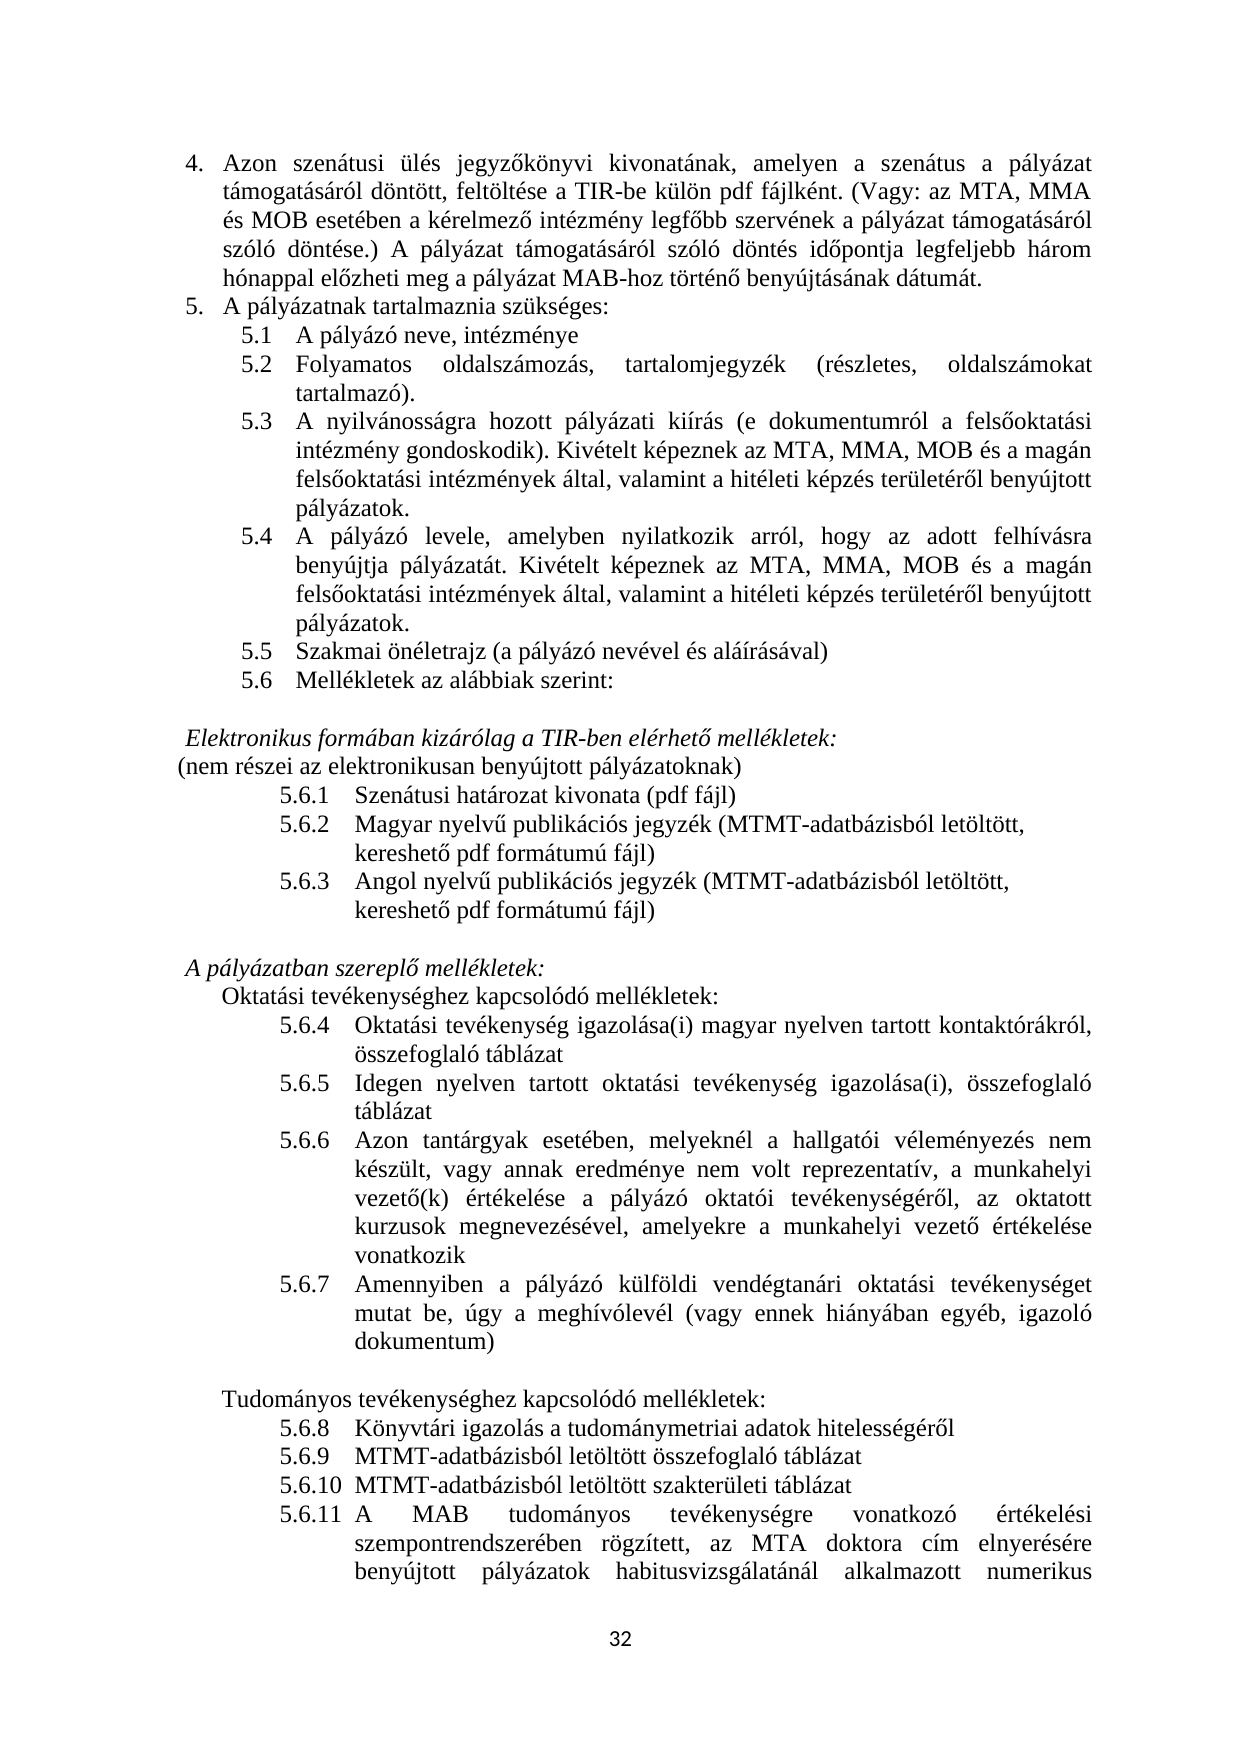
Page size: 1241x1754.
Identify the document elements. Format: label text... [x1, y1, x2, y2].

list Magyar nyelvű publikációs jegyzék (MTMT-adatbázisból letöltött, kereshető pdf formátumú fájl) [279, 809, 1093, 866]
text Oktatási tevékenységhez kapcsolódó mellékletek: [185, 981, 1093, 1010]
text Tudományos tevékenységhez kapcsolódó mellékletek: [185, 1384, 1093, 1413]
list MTMT-adatbázisból letöltött szakterületi táblázat [279, 1470, 1093, 1499]
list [279, 1499, 1093, 1585]
list A pályázatnak tartalmaznia szükséges: [185, 291, 1093, 320]
list A nyilvánosságra hozott pályázati kiírás (e dokumentumról a felsőoktatási intézmény gondoskodik). Kivételt képeznek az MTA, MMA, MOB és a magán felsőoktatási intézmények által, valamint a hitéleti képzés területéről benyújtott pályázatok. [241, 406, 1093, 521]
list Mellékletek az alábbiak szerint: [241, 665, 1093, 694]
list Oktatási tevékenység igazolása(i) magyar nyelven tartott kontaktórákról, összefoglaló táblázat [279, 1010, 1093, 1068]
list A pályázó levele, amelyben nyilatkozik arról, hogy az adott felhívásra benyújtja pályázatát. Kivételt képeznek az MTA, MMA, MOB és a magán felsőoktatási intézmények által, valamint a hitéleti képzés területéről benyújtott pályázatok. [241, 521, 1093, 636]
list A pályázó neve, intézménye [241, 320, 1093, 349]
list Azon tantárgyak esetében, melyeknél a hallgatói véleményezés nem készült, vagy annak eredménye nem volt reprezentatív, a munkahelyi vezető(k) értékelése a pályázó oktatói tevékenységéről, az oktatott kurzusok megnevezésével, amelyekre a munkahelyi vezető értékelése vonatkozik [279, 1125, 1093, 1269]
text Elektronikus formában kizárólag a TIR-ben elérhető mellékletek: [185, 723, 1093, 751]
list Szenátusi határozat kivonata (pdf fájl) [279, 780, 1093, 809]
list Idegen nyelven tartott oktatási tevékenység igazolása(i), összefoglaló táblázat [279, 1068, 1093, 1125]
list Folyamatos oldalszámozás, tartalomjegyzék (részletes, oldalszámokat tartalmazó). [241, 349, 1093, 406]
list Angol nyelvű publikációs jegyzék (MTMT-adatbázisból letöltött, kereshető pdf formátumú fájl) [279, 866, 1093, 924]
text A pályázatban szereplő mellékletek: [185, 953, 1093, 981]
list MTMT-adatbázisból letöltött összefoglaló táblázat [279, 1441, 1093, 1470]
list Azon szenátusi ülés jegyzőkönyvi kivonatának, amelyen a szenátus a pályázat támogatásáról döntött, feltöltése a TIR-be külön pdf fájlként. (Vagy: az MTA, MMA és MOB esetében a kérelmező intézmény legfőbb szervének a pályázat támogatásáról szóló döntése.) A pályázat támogatásáról szóló döntés időpontja legfeljebb három hónappal előzheti meg a pályázat MAB-hoz történő benyújtásának dátumát. [185, 148, 1093, 291]
list Könyvtári igazolás a tudománymetriai adatok hitelességéről [279, 1413, 1093, 1441]
list Szakmai önéletrajz (a pályázó nevével és aláírásával) [241, 636, 1093, 665]
list Amennyiben a pályázó külföldi vendégtanári oktatási tevékenységet mutat be, úgy a meghívólevél (vagy ennek hiányában egyéb, igazoló dokumentum) [279, 1269, 1093, 1355]
text (nem részei az elektronikusan benyújtott pályázatoknak) [177, 751, 1093, 780]
